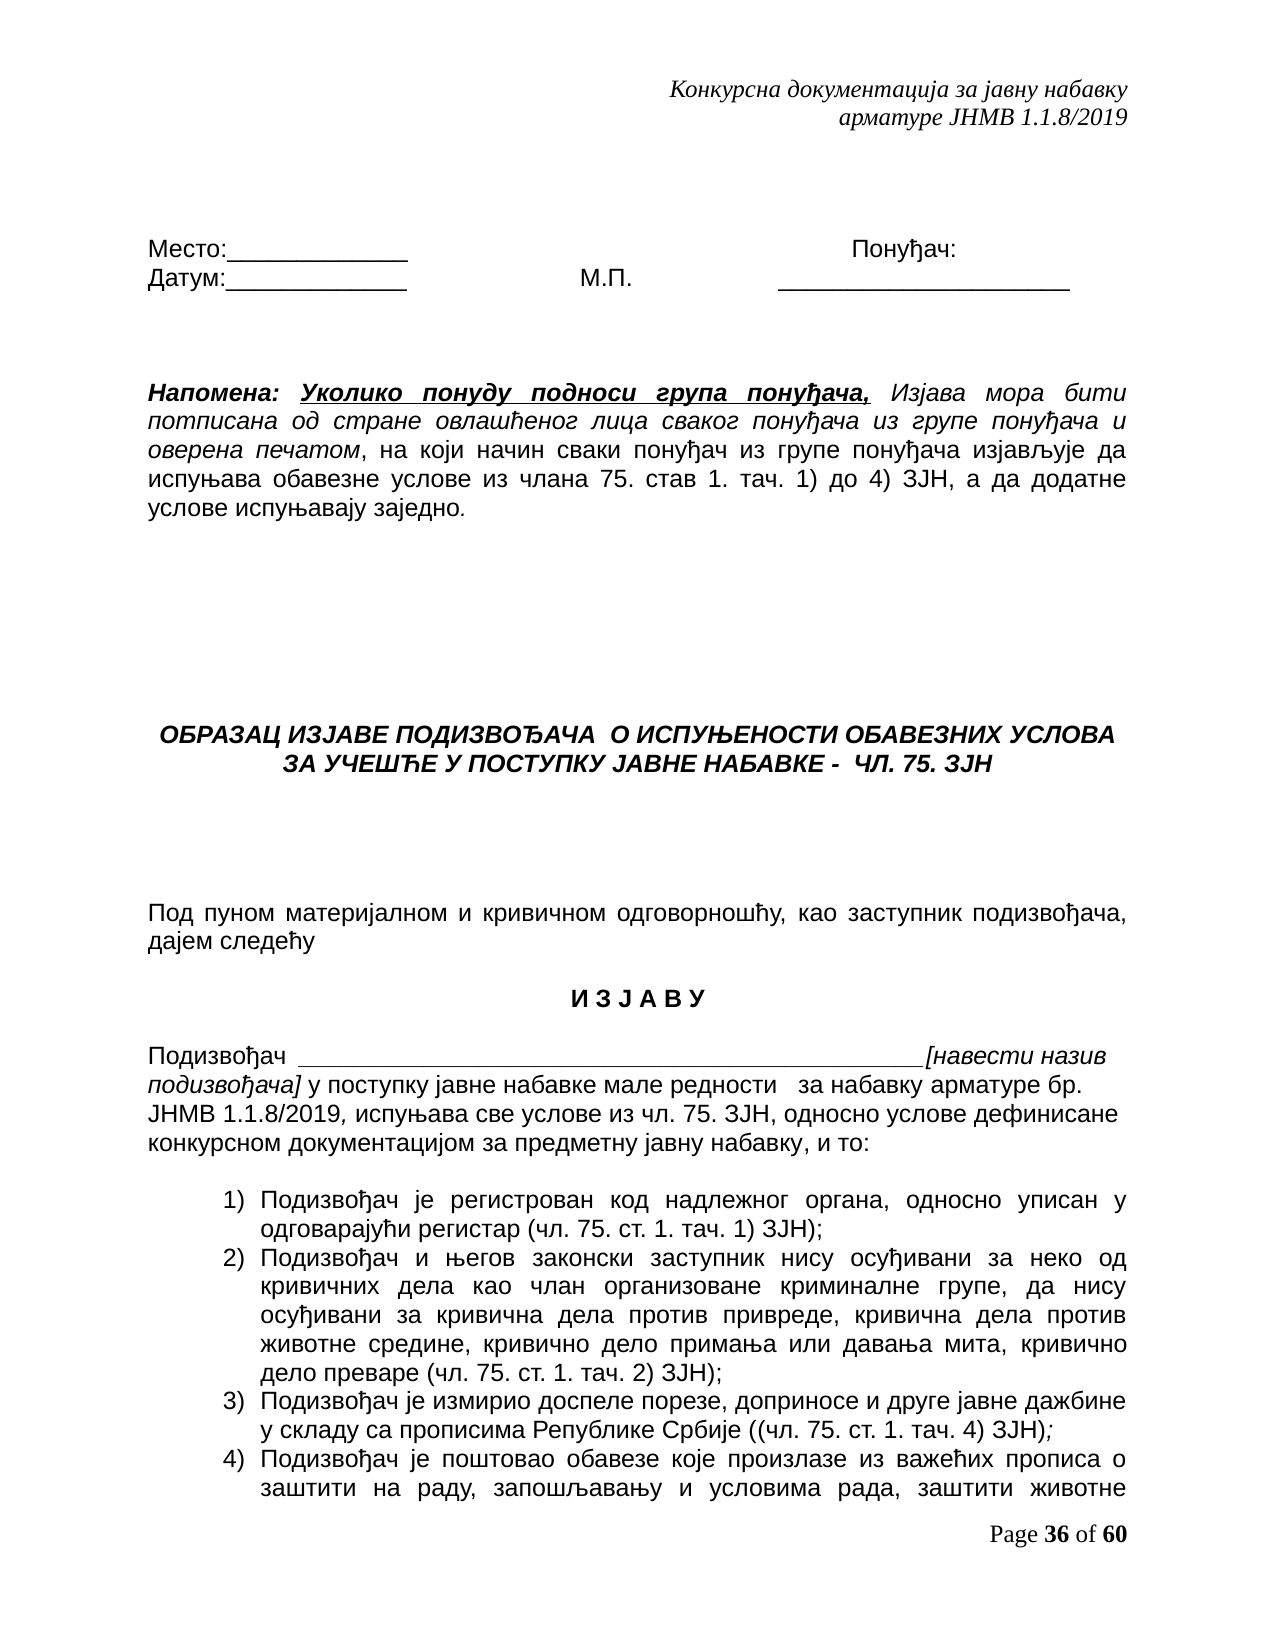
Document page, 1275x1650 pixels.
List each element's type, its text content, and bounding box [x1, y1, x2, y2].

list Подизвођач је регистрован код надлежног органа, односно уписан у одговарајући регистар (чл. 75. ст. 1. тач. 1) ЗЈН); [223, 1185, 1127, 1242]
text Подизвођач _____________________________________________[навести назив подизвођача] у поступку јавне набавке мале редности за набавку арматуре бр. ЈНМВ 1.1.8/2019, испуњава све услове из чл. 75. ЗЈН, односно услове дефинисане конкурсном документацијом за предметну јавну набавку, и то: [148, 1041, 1127, 1156]
text И З Ј А В У [148, 984, 1127, 1012]
list Подизвођач је измирио доспеле порезе, доприносе и друге јавне дажбине у складу са прописима Републике Србије ((чл. 75. ст. 1. тач. 4) ЗЈН); [223, 1386, 1127, 1444]
list Датум:_____________ М.П. _____________________ [148, 263, 1127, 291]
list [223, 1444, 1127, 1501]
text Место:_____________ Понуђач: [148, 234, 1127, 263]
list Подизвођач и његов законски заступник нису осуђивани за неко од кривичних дела као члан организоване криминалне групе, да нису осуђивани за кривична дела против привреде, кривична дела против животне средине, кривично дело примања или давања мита, кривично дело преваре (чл. 75. ст. 1. тач. 2) ЗЈН); [223, 1242, 1127, 1386]
list Напомена: Уколико понуду подноси група понуђача, Изјава мора бити потписана од стране овлашћеног лица сваког понуђача из групе понуђача и оверена печатом, на који начин сваки понуђач из групе понуђача изјављује да испуњава обавезне услове из члана 75. став 1. тач. 1) до 4) ЗЈН, а да додатне услове испуњавају заједно. [148, 378, 1127, 521]
text Под пуном материјалном и кривичном одговорношћу, као заступник подизвођача, дајем следећу [148, 897, 1127, 955]
text ОБРАЗАЦ ИЗЈАВЕ ПОДИЗВОЂАЧА О ИСПУЊЕНОСТИ ОБАВЕЗНИХ УСЛОВА ЗА УЧЕШЋЕ У ПОСТУПКУ ЈАВНЕ НАБАВКЕ - ЧЛ. 75. ЗЈН [148, 720, 1127, 778]
